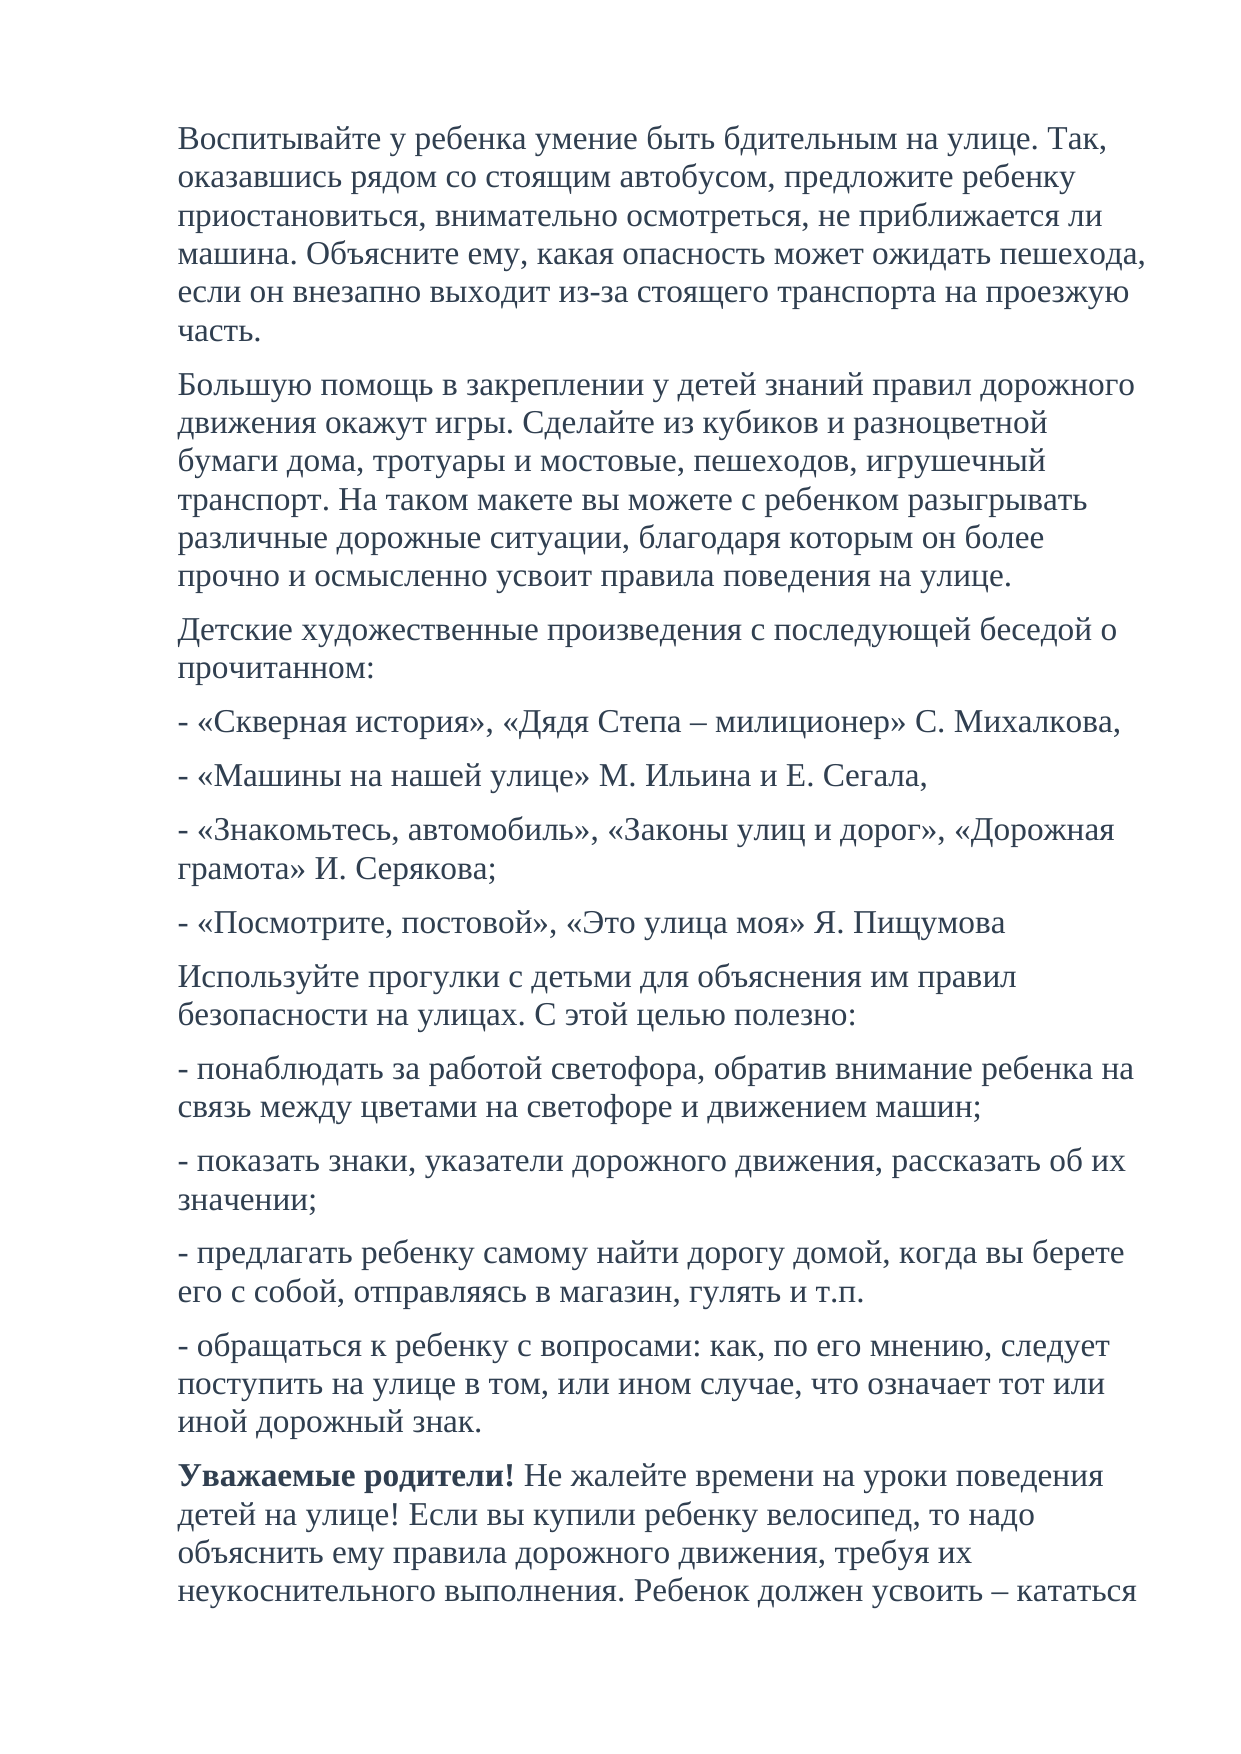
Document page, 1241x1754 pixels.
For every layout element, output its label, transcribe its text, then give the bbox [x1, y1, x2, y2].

text Детские художественные произведения с последующей беседой о прочитанном: [177, 609, 1152, 686]
text - «Машины на нашей улице» М. Ильина и Е. Сегала, [177, 756, 1152, 794]
text - обращаться к ребенку с вопросами: как, по его мнению, следует поступить на улице в том, или ином случае, что означает тот или иной дорожный знак. [177, 1325, 1152, 1440]
text Воспитывайте у ребенка умение быть бдительным на улице. Так, оказавшись рядом со стоящим автобусом, предложите ребенку приостановиться, внимательно осмотреться, не приближается ли машина. Объясните ему, какая опасность может ожидать пешехода, если он внезапно выходит из-за стоящего транспорта на проезжую часть. [177, 118, 1152, 348]
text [177, 1456, 1152, 1609]
text - «Знакомьтесь, автомобиль», «Законы улиц и дорог», «Дорожная грамота» И. Серякова; [177, 809, 1152, 886]
text - показать знаки, указатели дорожного движения, рассказать об их значении; [177, 1140, 1152, 1217]
text Используйте прогулки с детьми для объяснения им правил безопасности на улицах. С этой целью полезно: [177, 956, 1152, 1032]
text Большую помощь в закреплении у детей знаний правил дорожного движения окажут игры. Сделайте из кубиков и разноцветной бумаги дома, тротуары и мостовые, пешеходов, игрушечный транспорт. На таком макете вы можете с ребенком разыгрывать различные дорожные ситуации, благодаря которым он более прочно и осмысленно усвоит правила поведения на улице. [177, 364, 1152, 594]
text - «Скверная история», «Дядя Степа – милиционер» С. Михалкова, [177, 702, 1152, 740]
text - предлагать ребенку самому найти дорогу домой, когда вы берете его с собой, отправляясь в магазин, гулять и т.п. [177, 1233, 1152, 1309]
text - понаблюдать за работой светофора, обратив внимание ребенка на связь между цветами на светофоре и движением машин; [177, 1048, 1152, 1125]
text - «Посмотрите, постовой», «Это улица моя» Я. Пищумова [177, 902, 1152, 940]
